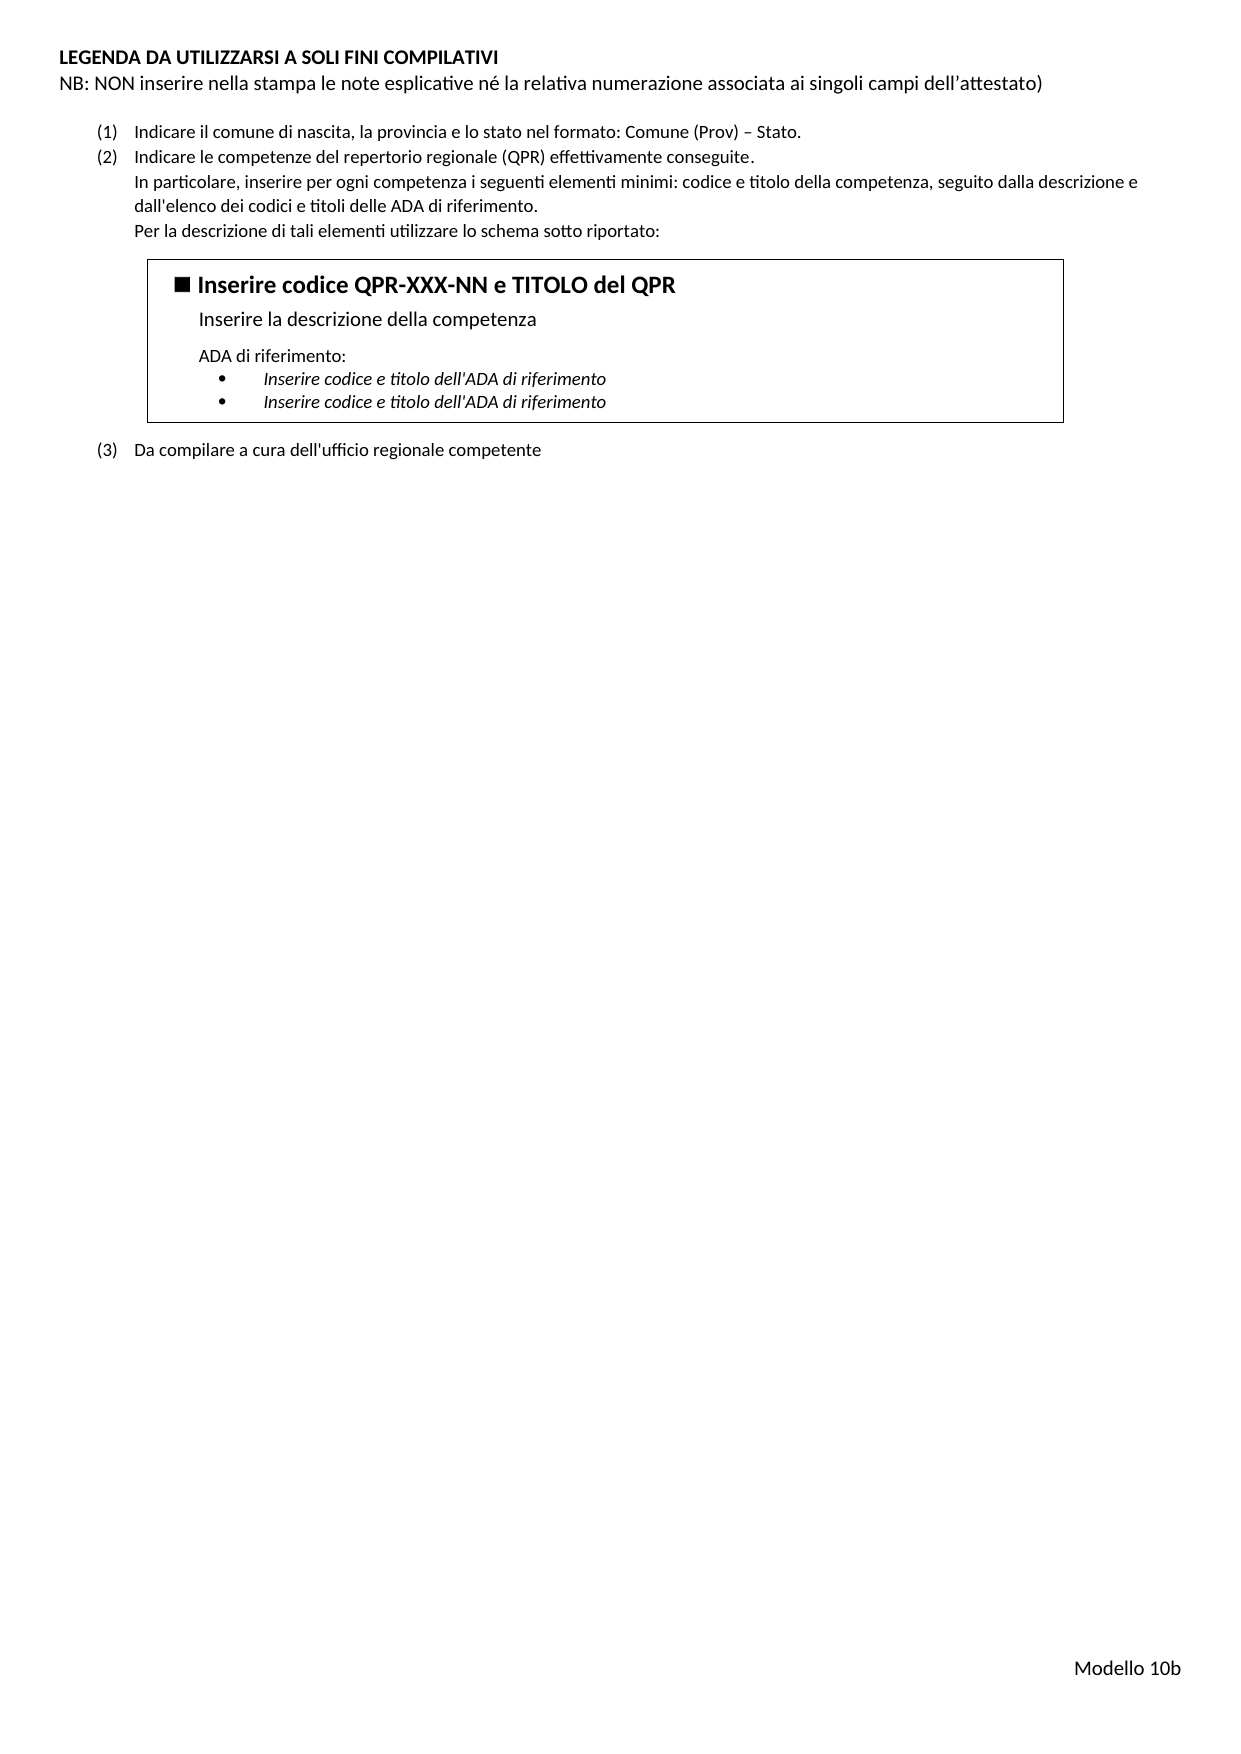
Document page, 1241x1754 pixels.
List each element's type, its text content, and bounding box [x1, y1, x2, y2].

list Indicare il comune di nascita, la provincia e lo stato nel formato: Comune (Prov) – Stato. [97, 121, 1181, 143]
list Da compilare a cura dell'ufficio regionale competente [97, 438, 1181, 461]
list Indicare le competenze del repertorio regionale (QPR) effettivamente conseguite. In particolare, inserire per ogni competenza i seguenti elementi minimi: codice e titolo della competenza, seguito dalla descrizione e dall'elenco dei codici e titoli delle ADA di riferimento. Per la descrizione di tali elementi utilizzare lo schema sotto riportato: [97, 145, 1181, 242]
text LEGENDA DA UTILIZZARSI A SOLI FINI COMPILATIVI [59, 44, 1181, 70]
text NB: NON inserire nella stampa le note esplicative né la relativa numerazione associata ai singoli campi dell’attestato) [59, 70, 1181, 95]
table_header Inserire codice QPR-XXX-NN e TITOLO del QPR Inserire la descrizione della competenza ADA di riferimento: Inserire codice e titolo dell'ADA di riferimento Inserire codice e titolo dell'ADA di riferimento [148, 260, 1063, 422]
